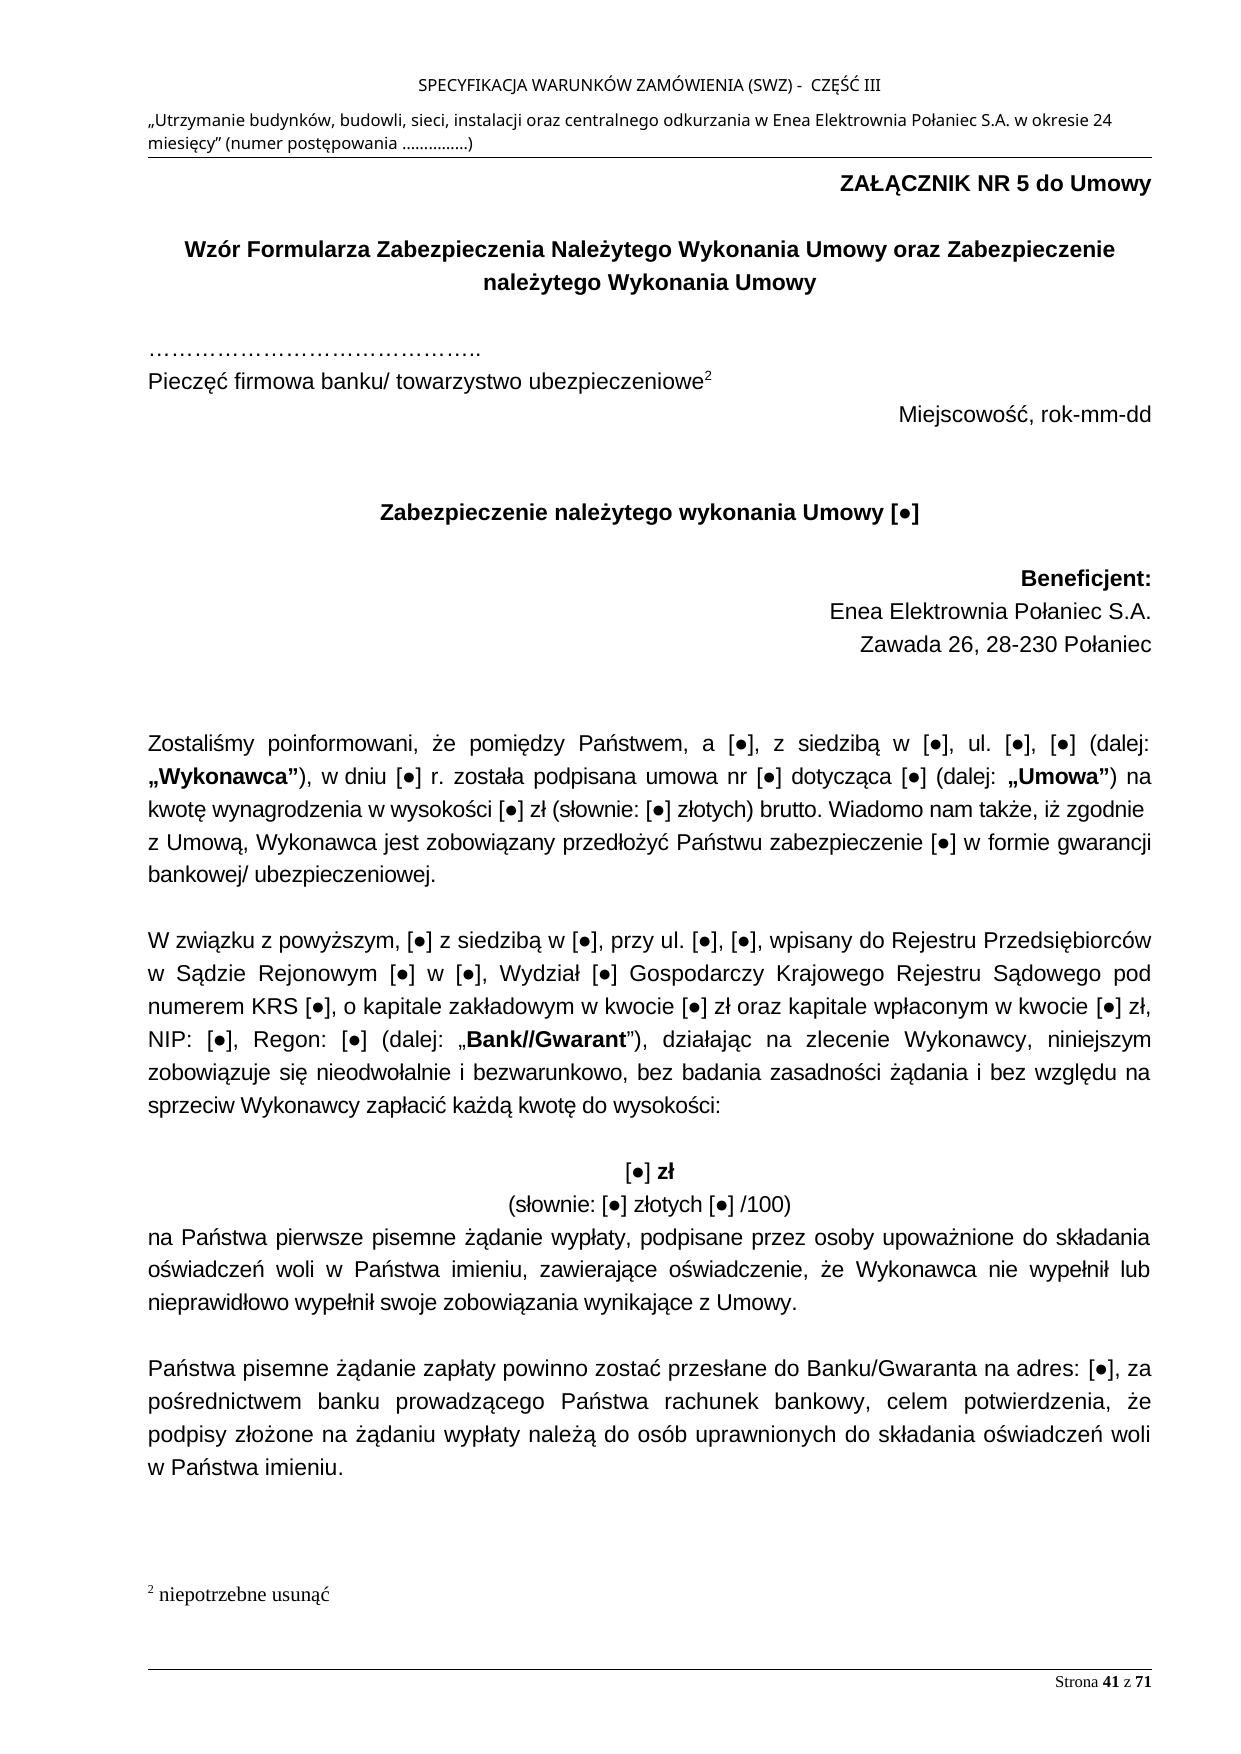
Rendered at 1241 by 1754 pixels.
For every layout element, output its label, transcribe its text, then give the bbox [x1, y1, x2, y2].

text na Państwa pierwsze pisemne żądanie wypłaty, podpisane przez osoby upoważnione do składania oświadczeń woli w Państwa imieniu, zawierające oświadczenie, że Wykonawca nie wypełnił lub nieprawidłowo wypełnił swoje zobowiązania wynikające z Umowy. [148, 1223, 1152, 1316]
text Zawada 26, 28-230 Połaniec [148, 631, 1152, 657]
text Państwa pisemne żądanie zapłaty powinno zostać przesłane do Banku/Gwaranta na adres: [●], za pośrednictwem banku prowadzącego Państwa rachunek bankowy, celem potwierdzenia, że podpisy złożone na żądaniu wypłaty należą do osób uprawnionych do składania oświadczeń woli w Państwa imieniu. [148, 1355, 1152, 1480]
text Beneficjent: [148, 565, 1152, 591]
text Miejscowość, rok-mm-dd [148, 401, 1152, 427]
text …………………………………….. [148, 335, 1152, 361]
text (słownie: [●] złotych [●] /100) [148, 1191, 1152, 1217]
text ZAŁĄCZNIK NR 5 do Umowy [148, 170, 1152, 196]
text Pieczęć firmowa banku/ towarzystwo ubezpieczeniowe [148, 368, 1152, 394]
text W związku z powyższym, [●] z siedzibą w [●], przy ul. [●], [●], wpisany do Rejestru Przedsiębiorców w Sądzie Rejonowym [●] w [●], Wydział [●] Gospodarczy Krajowego Rejestru Sądowego pod numerem KRS [●], o kapitale zakładowym w kwocie [●] zł oraz kapitale wpłaconym w kwocie [●] zł, NIP: [●], Regon: [●] (dalej: „Bank//Gwarant”), działając na zlecenie Wykonawcy, niniejszym zobowiązuje się nieodwołalnie i bezwarunkowo, bez badania zasadności żądania i bez względu na sprzeciw Wykonawcy zapłacić każdą kwotę do wysokości: [148, 927, 1152, 1118]
text Zostaliśmy poinformowani, że pomiędzy Państwem, a [●], z siedzibą w [●], ul. [●], [●] (dalej: „Wykonawca”), w dniu [●] r. została podpisana umowa nr [●] dotycząca [●] (dalej: „Umowa”) na kwotę wynagrodzenia w wysokości [●] zł (słownie: [●] złotych) brutto. Wiadomo nam także, iż zgodnie z Umową, Wykonawca jest zobowiązany przedłożyć Państwu zabezpieczenie [●] w formie gwarancji bankowej/ ubezpieczeniowej. [148, 730, 1152, 888]
text [●] zł [148, 1158, 1152, 1184]
text Wzór Formularza Zabezpieczenia Należytego Wykonania Umowy oraz Zabezpieczenie należytego Wykonania Umowy [148, 236, 1152, 295]
text Enea Elektrownia Połaniec S.A. [148, 598, 1152, 624]
text Zabezpieczenie należytego wykonania Umowy [●] [148, 499, 1152, 526]
